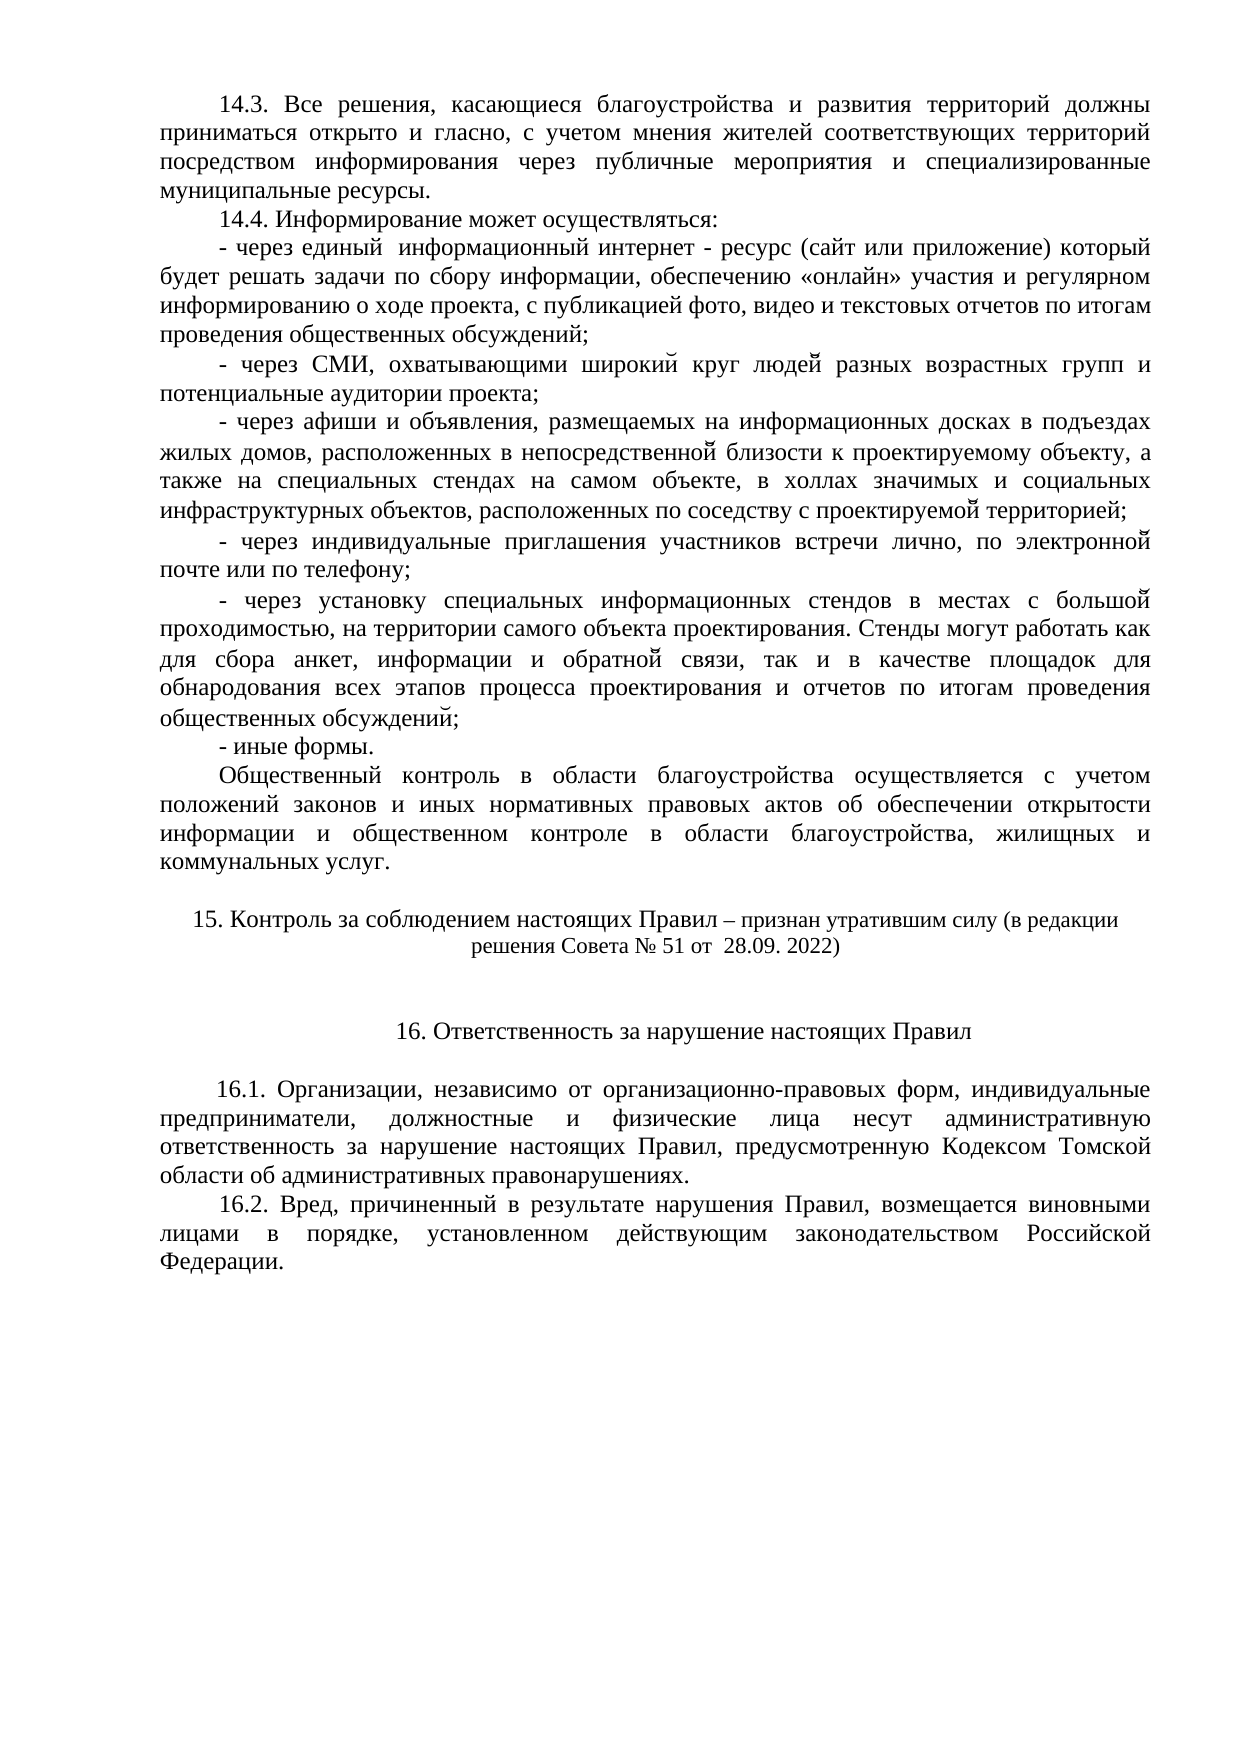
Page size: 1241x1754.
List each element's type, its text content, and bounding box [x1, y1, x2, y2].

text - через афиши и объявления, размещаемых на информационных досках в подъездах жилых домов, расположенных в непосредственной̆ близости к проектируемому объекту, а также на специальных стендах на самом объекте, в холлах значимых и социальных инфраструктурных объектов, расположенных по соседству с проектируемой̆ территорией; [159, 406, 1152, 524]
text - через индивидуальные приглашения участников встречи лично, по электронной̆ почте или по телефону; [159, 524, 1152, 583]
text 14.4. Информирование может осуществляться: [159, 204, 1152, 232]
text - через СМИ, охватывающими широкий круг людей̆ разных возрастных групп и потенциальные аудитории проекта; [159, 347, 1152, 406]
text - иные формы. [159, 731, 1152, 760]
text 14.3. Все решения, касающиеся благоустройства и развития территорий должны приниматься открыто и гласно, с учетом мнения жителей соответствующих территорий посредством информирования через публичные мероприятия и специализированные муниципальные ресурсы. [159, 89, 1152, 204]
text Общественный контроль в области благоустройства осуществляется с учетом положений законов и иных нормативных правовых актов об обеспечении открытости информации и общественном контроле в области благоустройства, жилищных и коммунальных услуг. [159, 760, 1152, 875]
text - через установку специальных информационных стендов в местах с большой̆ проходимостью, на территории самого объекта проектирования. Стенды могут работать как для сбора анкет, информации и обратной̆ связи, так и в качестве площадок для обнародования всех этапов процесса проектирования и отчетов по итогам проведения общественных обсуждений; [159, 583, 1152, 731]
text 15. Контроль за соблюдением настоящих Правил – признан утратившим силу (в редакции решения Совета № 51 от 28.09. 2022) [159, 904, 1152, 959]
text 16.2. Вред, причиненный в результате нарушения Правил, возмещается виновными лицами в порядке, установленном действующим законодательством Российской Федерации. [159, 1189, 1152, 1275]
text 16. Ответственность за нарушение настоящих Правил [159, 1016, 1152, 1045]
text - через единый информационный интернет - ресурс (сайт или приложение) который будет решать задачи по сбору информации, обеспечению «онлайн» участия и регулярном информированию о ходе проекта, с публикацией фото, видео и текстовых отчетов по итогам проведения общественных обсуждений; [159, 232, 1152, 347]
text 16.1. Организации, независимо от организационно-правовых форм, индивидуальные предприниматели, должностные и физические лица несут административную ответственность за нарушение настоящих Правил, предусмотренную Кодексом Томской области об административных правонарушениях. [159, 1074, 1152, 1189]
